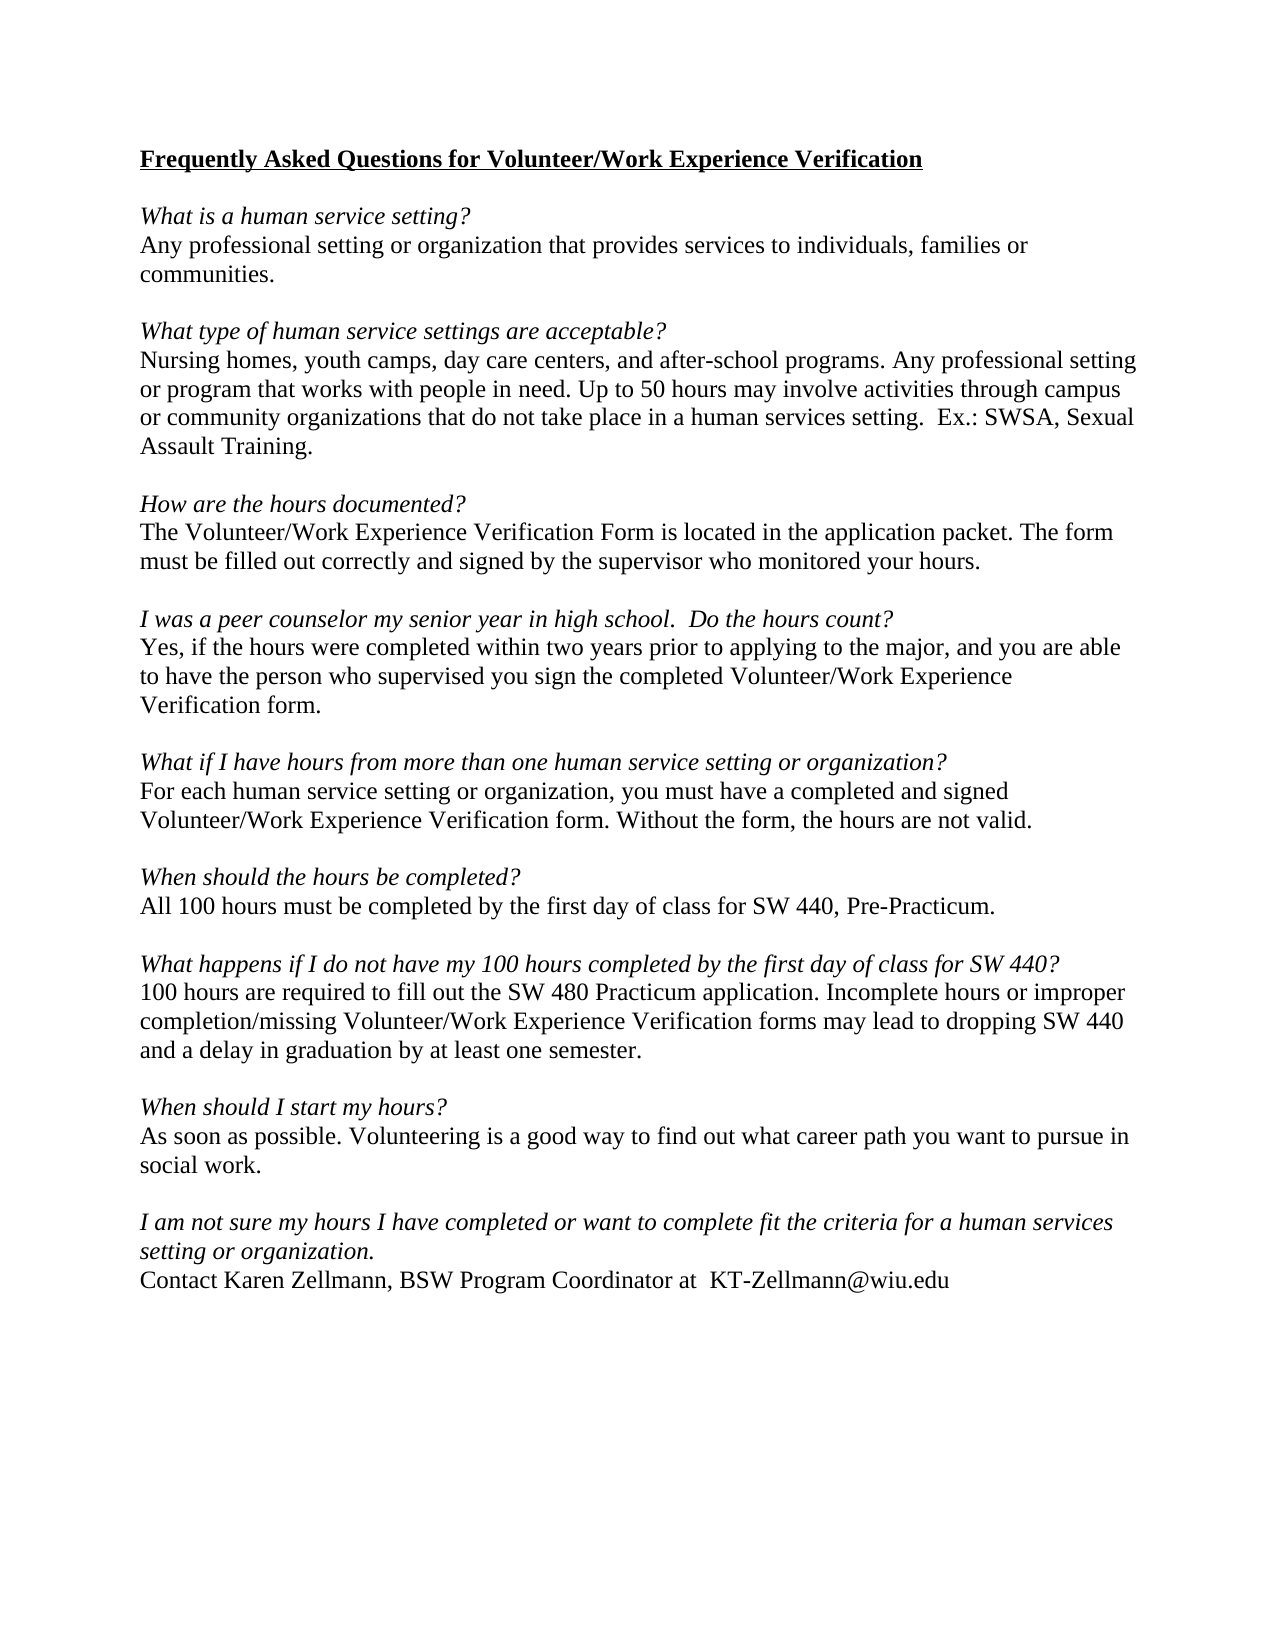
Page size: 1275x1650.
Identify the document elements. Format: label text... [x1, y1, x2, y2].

text When should I start my hours? [139, 1092, 1137, 1121]
text Yes, if the hours were completed within two years prior to applying to the major, and you are able to have the person who supervised you sign the completed Volunteer/Work Experience Verification form. [139, 632, 1137, 719]
text All 100 hours must be completed by the first day of class for SW 440, Pre-Practicum. [139, 891, 1137, 920]
text The Volunteer/Work Experience Verification Form is located in the application packet. The form must be filled out correctly and signed by the supervisor who monitored your hours. [139, 517, 1137, 575]
text 100 hours are required to fill out the SW 480 Practicum application. Incomplete hours or improper completion/missing Volunteer/Work Experience Verification forms may lead to dropping SW 440 and a delay in graduation by at least one semester. [139, 977, 1137, 1064]
text What is a human service setting? [139, 201, 1137, 230]
text Frequently Asked Questions for Volunteer/Work Experience Verification [139, 144, 1137, 172]
text I am not sure my hours I have completed or want to complete fit the criteria for a human services setting or organization. [139, 1207, 1137, 1265]
text What if I have hours from more than one human service setting or organization? [139, 747, 1137, 776]
text When should the hours be completed? [139, 862, 1137, 891]
text Contact Karen Zellmann, BSW Program Coordinator at KT-Zellmann@wiu.edu [139, 1265, 1137, 1294]
text What happens if I do not have my 100 hours completed by the first day of class for SW 440? [139, 949, 1137, 977]
text I was a peer counselor my senior year in high school. Do the hours count? [139, 604, 1137, 632]
text How are the hours documented? [139, 489, 1137, 517]
text For each human service setting or organization, you must have a completed and signed Volunteer/Work Experience Verification form. Without the form, the hours are not valid. [139, 776, 1137, 834]
text What type of human service settings are acceptable? [139, 316, 1137, 345]
text Nursing homes, youth camps, day care centers, and after-school programs. Any professional setting or program that works with people in need. Up to 50 hours may involve activities through campus or community organizations that do not take place in a human services setting. Ex.: SWSA, Sexual Assault Training. [139, 345, 1137, 460]
text As soon as possible. Volunteering is a good way to find out what career path you want to pursue in social work. [139, 1121, 1137, 1179]
text Any professional setting or organization that provides services to individuals, families or communities. [139, 230, 1137, 287]
